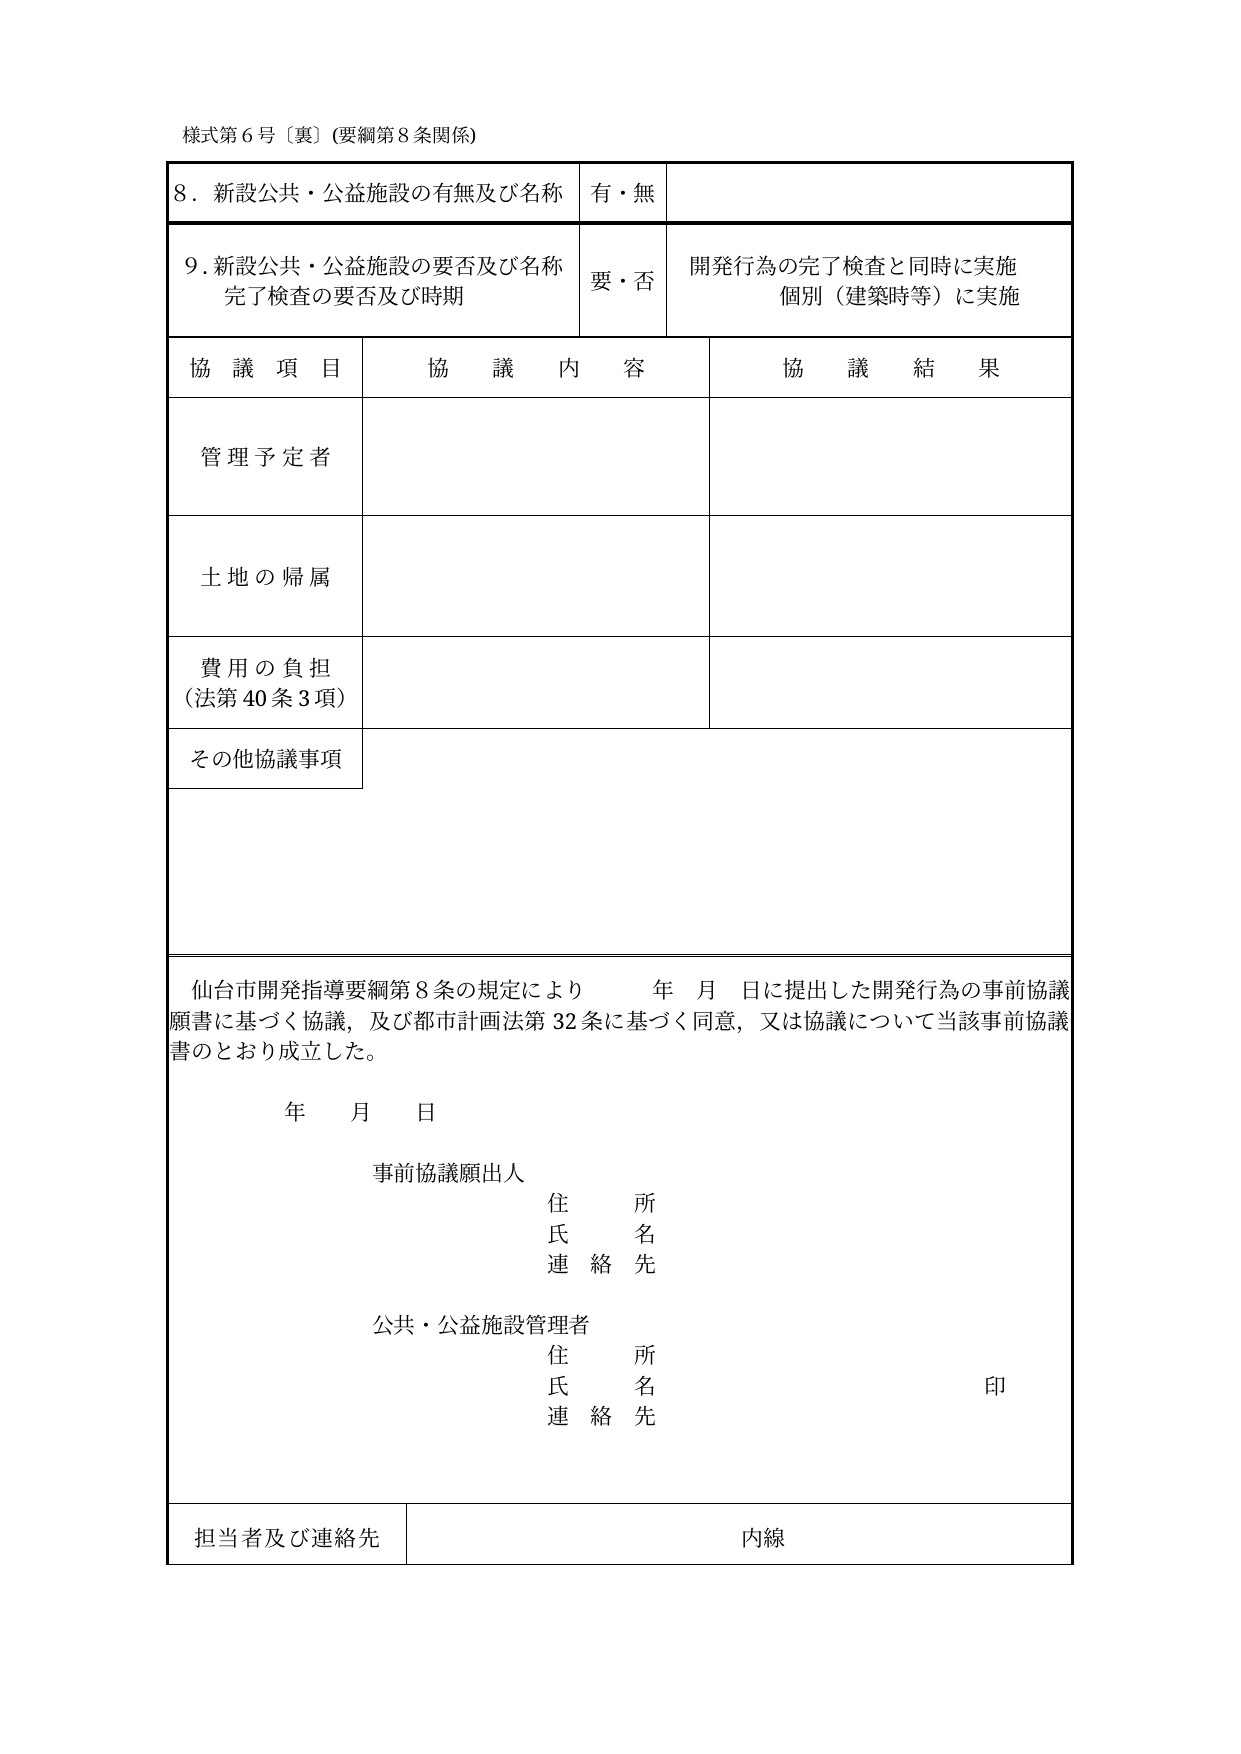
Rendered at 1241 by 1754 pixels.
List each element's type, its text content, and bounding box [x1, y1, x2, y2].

table_cell 協 議 内 容 [363, 338, 709, 397]
table_cell 協 議 項 目 [169, 338, 362, 397]
table_cell [710, 398, 1071, 515]
table_cell 開発行為の完了検査と同時に実施 個別（建築時等）に実施 [667, 225, 1071, 336]
table_cell [710, 637, 1071, 727]
table_header ８．新設公共・公益施設の有無及び名称 [169, 164, 579, 221]
table_cell [710, 516, 1071, 636]
table_cell ９. 新設公共・公益施設の要否及び名称 完了検査の要否及び時期 [169, 225, 579, 336]
table_cell [363, 729, 1071, 788]
table_cell 要・否 [580, 225, 666, 336]
table_cell [363, 516, 709, 636]
table_cell 仙台市開発指導要綱第８条の規定により 年 月 日に提出した開発行為の事前協議願書に基づく協議，及び都市計画法第32条に基づく同意，又は協議について当該事前協議書のとおり成立した。 年 月 日 事前協議願出人 住 所 氏 名 連 絡 先 公共・公益施設管理者 住 所 氏 名 印 連 絡 先 [169, 957, 1071, 1503]
table_header [667, 164, 1071, 221]
table_cell [363, 637, 709, 727]
table_cell 管理予定者 [169, 398, 362, 515]
table_cell 内線 [407, 1504, 1071, 1563]
table_cell 協 議 結 果 [710, 338, 1071, 397]
table_header 有・無 [580, 164, 666, 221]
table_cell [169, 788, 1071, 953]
table_cell その他協議事項 [169, 729, 362, 788]
table_cell 費用の負担 （法第40条3項） [169, 637, 362, 727]
text 様式第６号〔裏〕(要綱第８条関係) [163, 118, 1077, 148]
table_cell 担当者及び連絡先 [169, 1504, 406, 1563]
table_cell [363, 398, 709, 515]
table_cell 土地の帰属 [169, 516, 362, 636]
